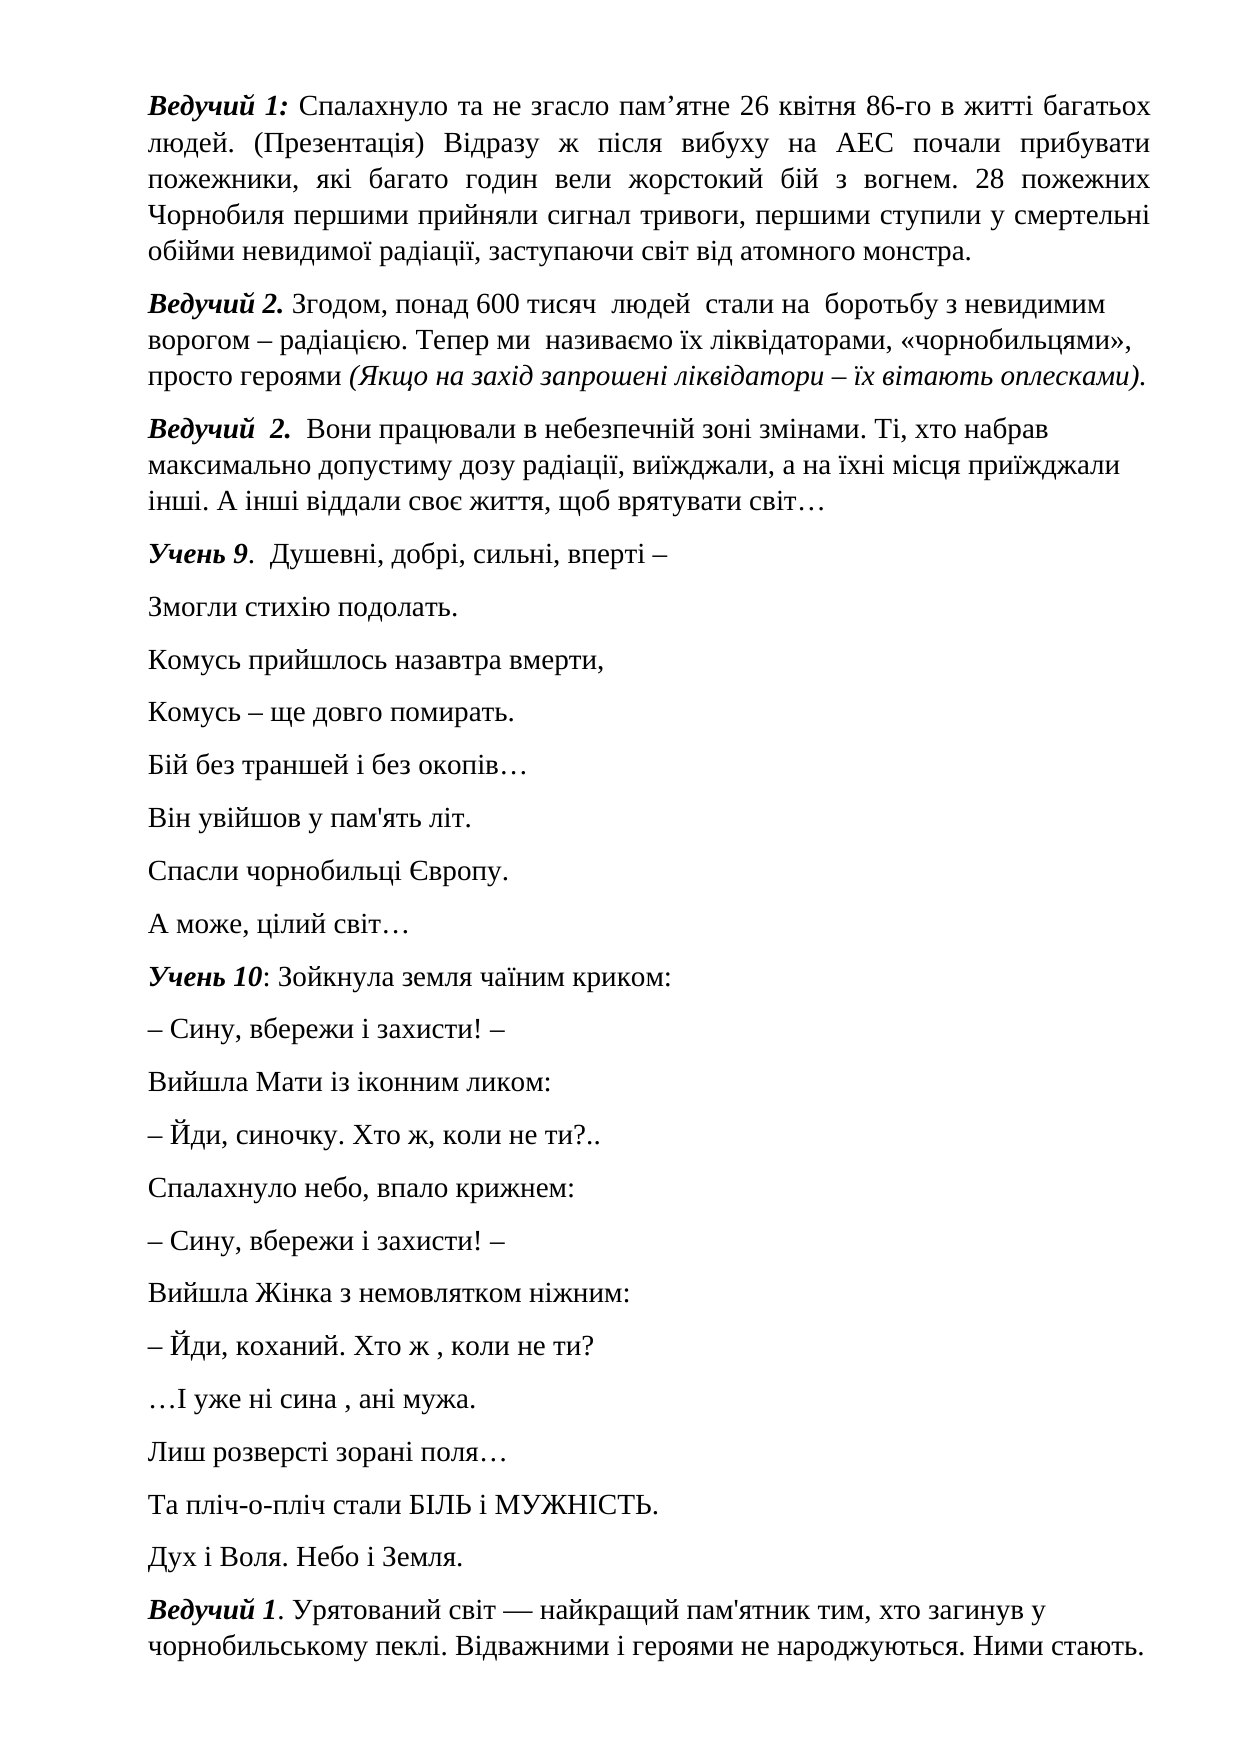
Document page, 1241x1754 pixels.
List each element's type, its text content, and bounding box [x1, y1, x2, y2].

text Вийшла Мати із іконним ликом: [148, 1064, 1152, 1098]
text Учень 9. Душевні, добрі, сильні, вперті – [148, 536, 1152, 570]
text Змогли стихію подолать. [148, 589, 1152, 622]
text Вийшла Жінка з немовлятком ніжним: [148, 1276, 1152, 1309]
text Спасли чорнобильці Європу. [148, 853, 1152, 887]
text – Йди, коханий. Хто ж , коли не ти? [148, 1328, 1152, 1362]
text Комусь – ще довго помирать. [148, 694, 1152, 728]
text – Сину, вбережи і захисти! – [148, 1223, 1152, 1256]
text Ведучий 2. Вони працювали в небезпечній зоні змінами. Ті, хто набрав максимально допустиму дозу радіації, виїжджали, а на їхні місця приїжджали інші. А інші віддали своє життя, щоб врятувати світ… [148, 411, 1152, 517]
text Дух і Воля. Небо і Земля. [148, 1539, 1152, 1573]
text …І уже ні сина , ані мужа. [148, 1381, 1152, 1415]
text Лиш розверсті зорані поля… [148, 1434, 1152, 1467]
text Та пліч-о-пліч стали БІЛЬ і МУЖНІСТЬ. [148, 1487, 1152, 1520]
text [148, 1592, 1152, 1662]
text Бій без траншей і без окопів… [148, 747, 1152, 781]
text Він увійшов у пам'ять літ. [148, 800, 1152, 834]
text – Сину, вбережи і захисти! – [148, 1011, 1152, 1045]
text А може, цілий світ… [148, 906, 1152, 939]
text Учень 10: Зойкнула земля чаїним криком: [148, 959, 1152, 992]
text – Йди, синочку. Хто ж, коли не ти?.. [148, 1117, 1152, 1151]
text Комусь прийшлось назавтра вмерти, [148, 642, 1152, 675]
text Спалахнуло небо, впало крижнем: [148, 1170, 1152, 1203]
text Ведучий 2. Згодом, понад 600 тисяч людей стали на боротьбу з невидимим ворогом – радіацією. Тепер ми називаємо їх ліквідаторами, «чорнобильцями», просто героями (Якщо на захід запрошені ліквідатори – їх вітають оплесками). [148, 286, 1152, 392]
text Ведучий 1: Спалахнуло та не згасло пам’ятне 26 квітня 86-го в житті багатьох людей. (Презентація) Відразу ж після вибуху на АЕС почали прибувати пожежники, які багато годин вели жорстокий бій з вогнем. 28 пожежних Чорнобиля першими прийняли сигнал тривоги, першими ступили у смертельні обійми невидимої радіації, заступаючи світ від атомного монстра. [148, 88, 1152, 267]
